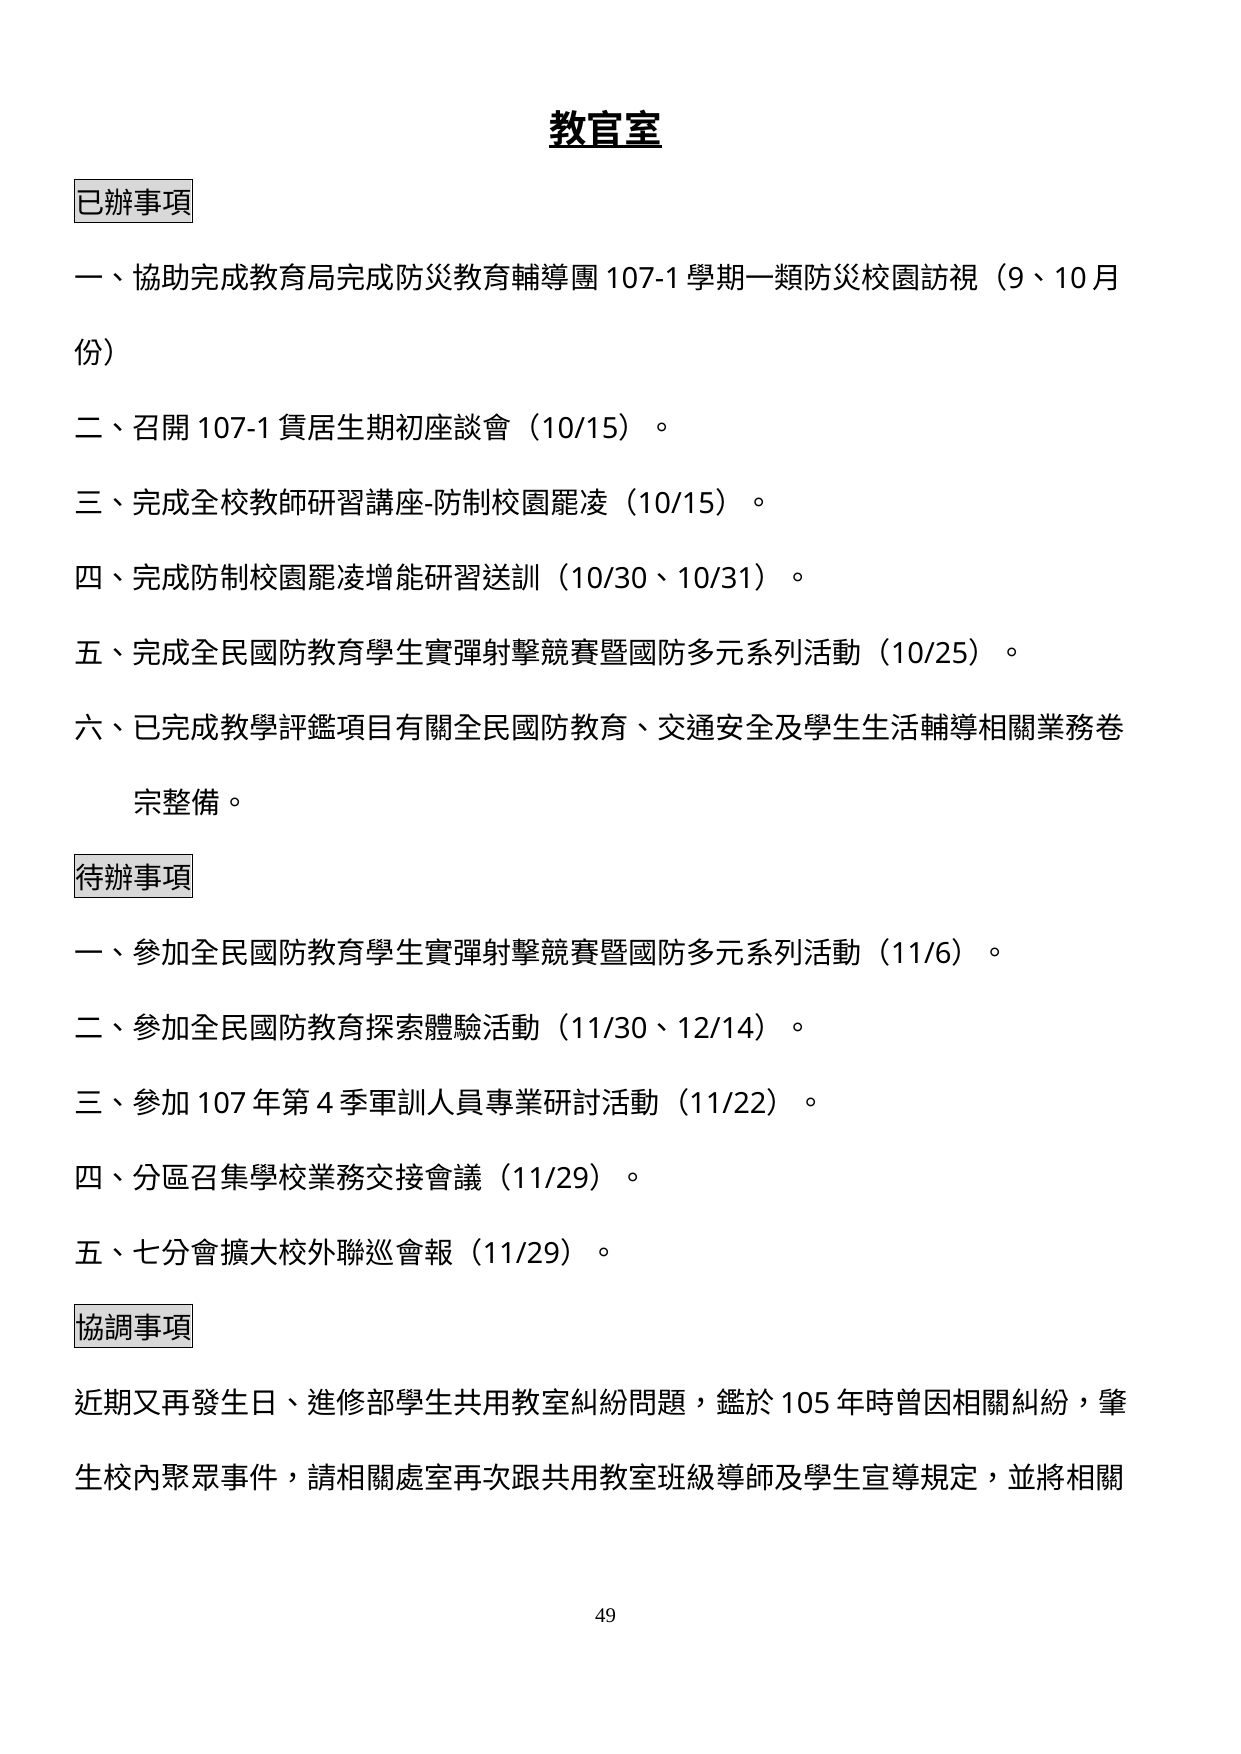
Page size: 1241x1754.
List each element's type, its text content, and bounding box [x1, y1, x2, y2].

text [74, 1363, 1137, 1513]
text 協調事項 [74, 1288, 1137, 1363]
text 待辦事項 [74, 838, 1137, 913]
text 六、已完成教學評鑑項目有關全民國防教育、交通安全及學生生活輔導相關業務卷宗整備。 [74, 688, 1137, 838]
text 四、分區召集學校業務交接會議（11/29）。 [74, 1138, 1137, 1213]
text 一、協助完成教育局完成防災教育輔導團107-1學期一類防災校園訪視（9、10月份） [74, 238, 1137, 388]
text 三、完成全校教師研習講座-防制校園罷凌（10/15）。 [74, 463, 1137, 538]
text 教官室 [74, 88, 1137, 163]
text 一、參加全民國防教育學生實彈射擊競賽暨國防多元系列活動（11/6）。 [74, 913, 1137, 988]
text 二、召開107-1賃居生期初座談會（10/15）。 [74, 388, 1137, 463]
text 四、完成防制校園罷凌增能研習送訓（10/30、10/31）。 [74, 538, 1137, 613]
text 五、七分會擴大校外聯巡會報（11/29）。 [74, 1213, 1137, 1288]
text 二、參加全民國防教育探索體驗活動（11/30、12/14）。 [74, 988, 1137, 1063]
text 已辦事項 [74, 163, 1137, 238]
text 五、完成全民國防教育學生實彈射擊競賽暨國防多元系列活動（10/25）。 [74, 613, 1137, 688]
text 三、參加107年第4季軍訓人員專業研討活動（11/22）。 [74, 1063, 1137, 1138]
